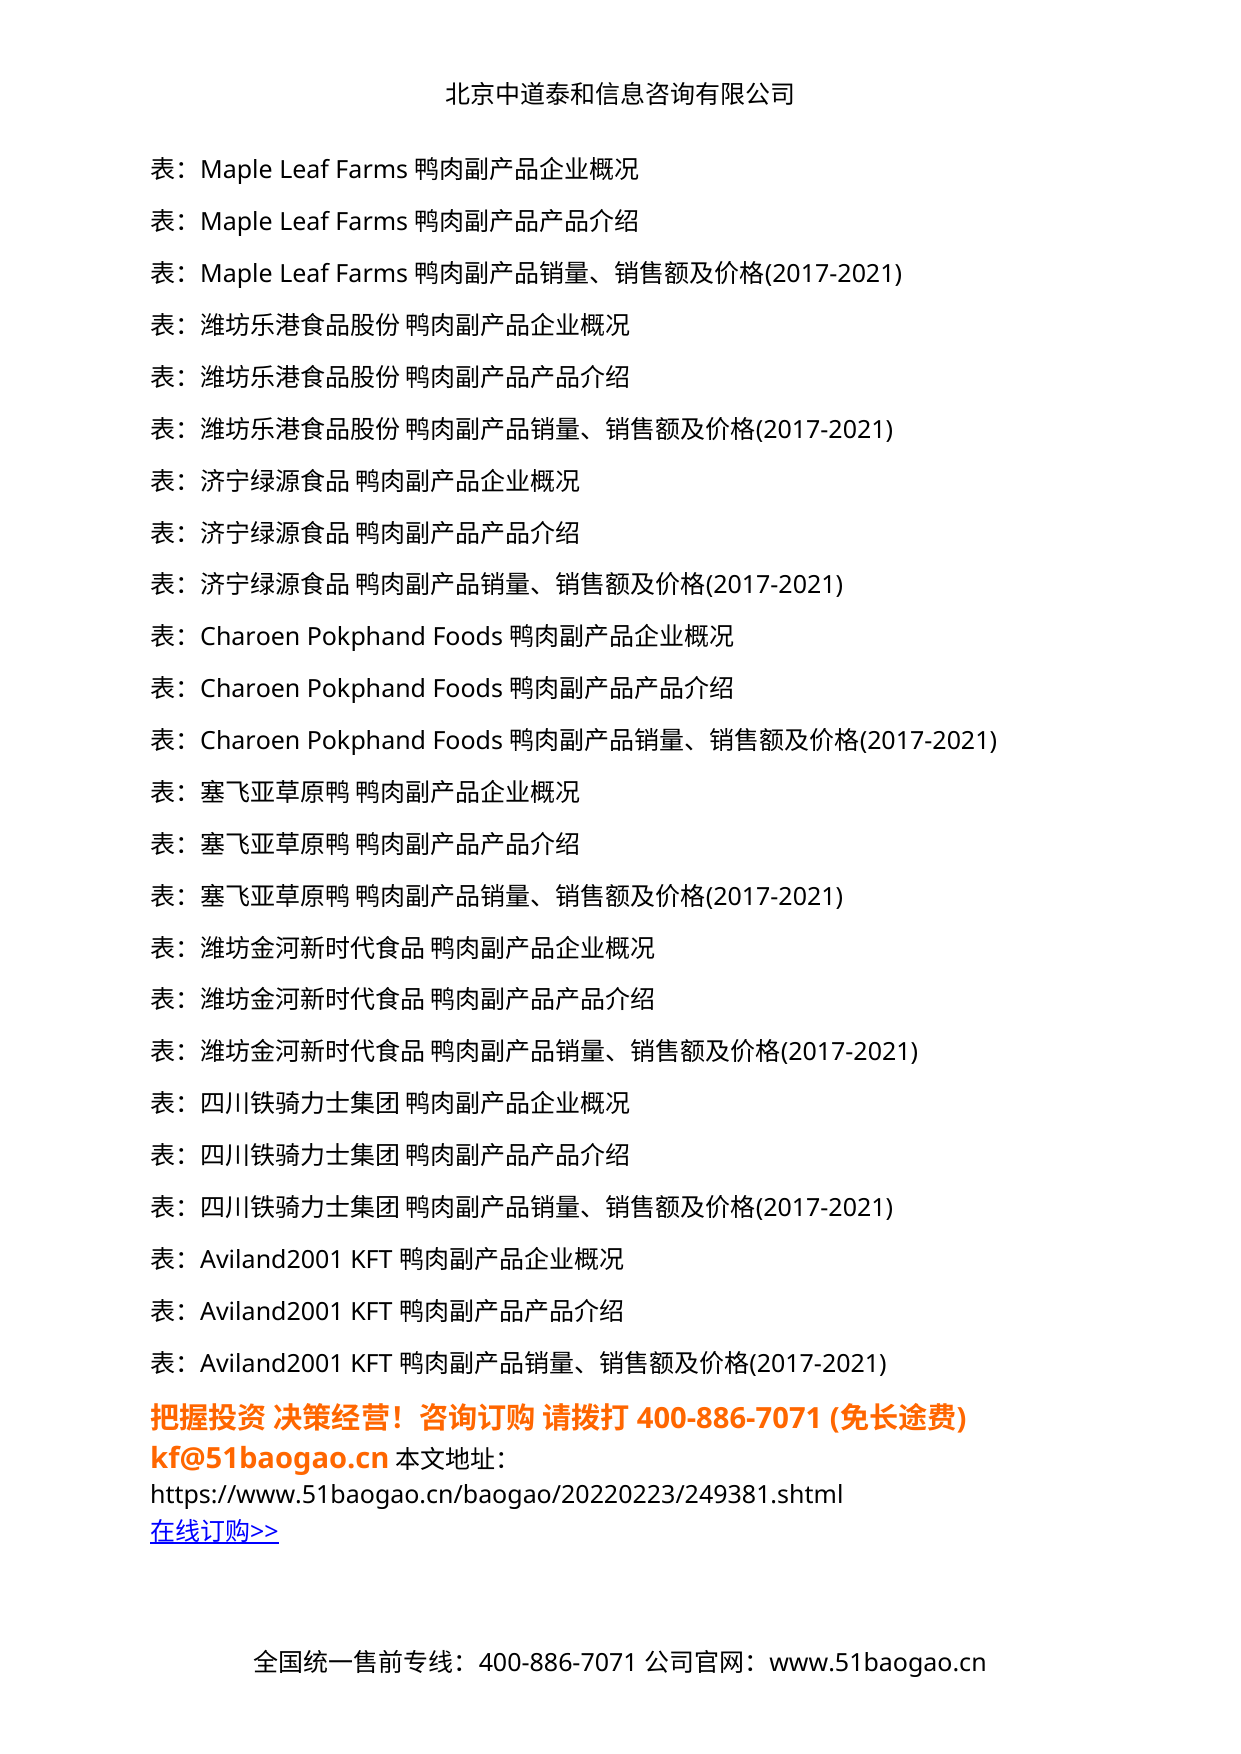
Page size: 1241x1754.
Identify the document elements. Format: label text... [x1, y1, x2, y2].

text 表：塞飞亚草原鸭 鸭肉副产品企业概况 [150, 772, 1090, 809]
text 表：Aviland2001 KFT 鸭肉副产品产品介绍 [150, 1291, 1090, 1327]
text 表：潍坊金河新时代食品 鸭肉副产品销量、销售额及价格(2017-2021) [150, 1032, 1090, 1068]
text 把握投资 决策经营！咨询订购 请拨打 400-886-7071 (免长途费) kf@51baogao.cn本文地址：https://www.51baogao.cn/baogao/20220223/249381.shtml [150, 1395, 1090, 1511]
text 表：潍坊金河新时代食品 鸭肉副产品产品介绍 [150, 980, 1090, 1016]
text 表：潍坊乐港食品股份 鸭肉副产品销量、销售额及价格(2017-2021) [150, 409, 1090, 446]
text 表：潍坊金河新时代食品 鸭肉副产品企业概况 [150, 928, 1090, 964]
text 表：四川铁骑力士集团 鸭肉副产品产品介绍 [150, 1136, 1090, 1172]
text 表：济宁绿源食品 鸭肉副产品企业概况 [150, 461, 1090, 497]
text 表：四川铁骑力士集团 鸭肉副产品销量、销售额及价格(2017-2021) [150, 1187, 1090, 1224]
text 表：塞飞亚草原鸭 鸭肉副产品销量、销售额及价格(2017-2021) [150, 876, 1090, 912]
text 表：Maple Leaf Farms 鸭肉副产品销量、销售额及价格(2017-2021) [150, 254, 1090, 290]
text 表：Charoen Pokphand Foods 鸭肉副产品产品介绍 [150, 669, 1090, 705]
text 表：潍坊乐港食品股份 鸭肉副产品企业概况 [150, 306, 1090, 342]
text 表：Maple Leaf Farms 鸭肉副产品产品介绍 [150, 202, 1090, 238]
text 在线订购>> [150, 1511, 1090, 1547]
text 表：潍坊乐港食品股份 鸭肉副产品产品介绍 [150, 357, 1090, 394]
text 表：四川铁骑力士集团 鸭肉副产品企业概况 [150, 1084, 1090, 1120]
text 表：济宁绿源食品 鸭肉副产品销量、销售额及价格(2017-2021) [150, 565, 1090, 601]
text 表：Charoen Pokphand Foods 鸭肉副产品销量、销售额及价格(2017-2021) [150, 721, 1090, 757]
text 表：Aviland2001 KFT 鸭肉副产品销量、销售额及价格(2017-2021) [150, 1343, 1090, 1379]
text 表：Maple Leaf Farms 鸭肉副产品企业概况 [150, 150, 1090, 186]
text 表：塞飞亚草原鸭 鸭肉副产品产品介绍 [150, 824, 1090, 861]
text 表：Charoen Pokphand Foods 鸭肉副产品企业概况 [150, 617, 1090, 653]
text 表：济宁绿源食品 鸭肉副产品产品介绍 [150, 513, 1090, 549]
text 表：Aviland2001 KFT 鸭肉副产品企业概况 [150, 1239, 1090, 1276]
